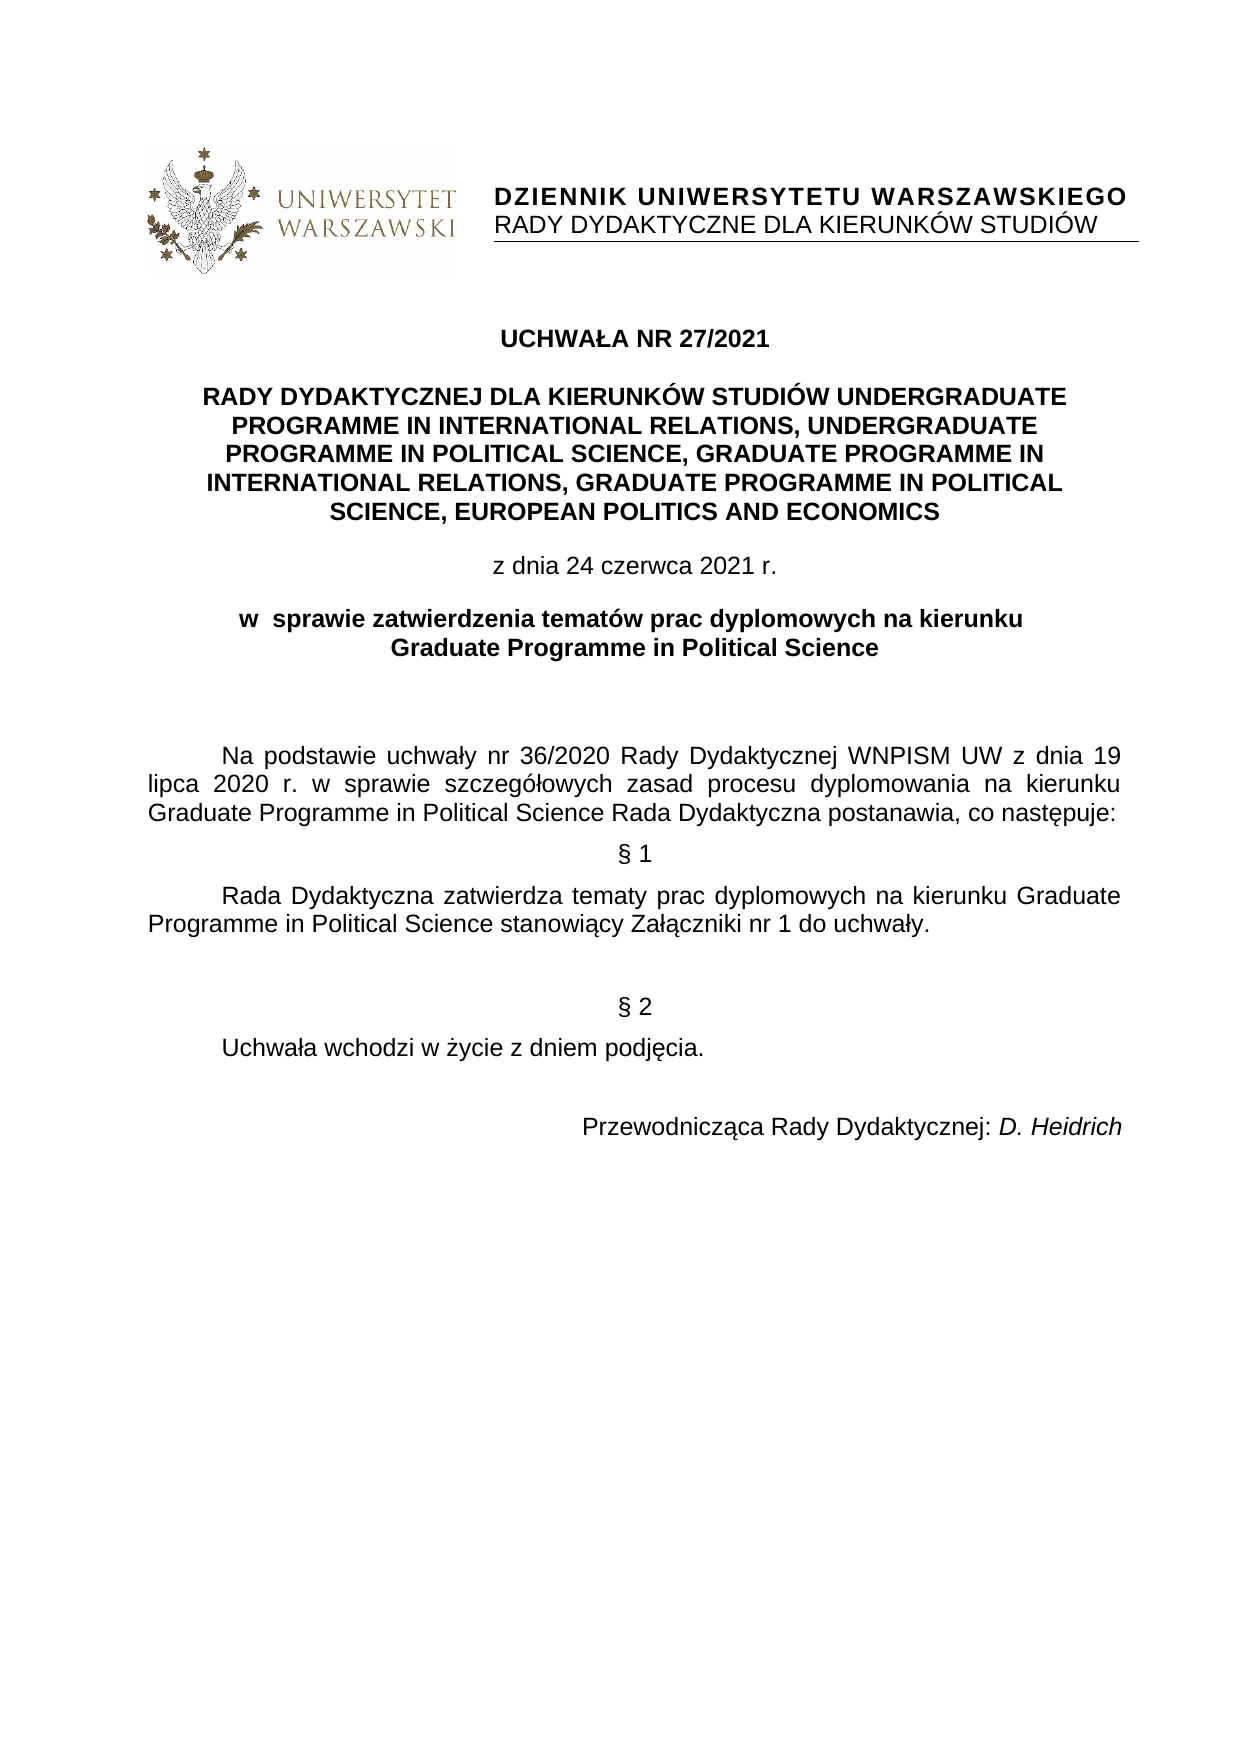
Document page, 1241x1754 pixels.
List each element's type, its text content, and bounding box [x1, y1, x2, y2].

text z dnia 24 czerwca 2021 r. [148, 551, 1122, 579]
text UCHWAŁA NR 27/2021 [148, 324, 1122, 353]
text RADY DYDAKTYCZNEJ DLA KIERUNKÓW STUDIÓW UNDERGRADUATE PROGRAMME IN INTERNATIONAL RELATIONS, UNDERGRADUATE PROGRAMME IN POLITICAL SCIENCE, GRADUATE PROGRAMME IN INTERNATIONAL RELATIONS, GRADUATE PROGRAMME IN POLITICAL SCIENCE, EUROPEAN POLITICS AND ECONOMICS [148, 382, 1122, 526]
picture [147, 147, 456, 274]
text § 2 [148, 992, 1122, 1021]
text Przewodnicząca Rady Dydaktycznej: D. Heidrich [148, 1112, 1122, 1141]
text Na podstawie uchwały nr 36/2020 Rady Dydaktycznej WNPISM UW z dnia 19 lipca 2020 r. w sprawie szczegółowych zasad procesu dyplomowania na kierunku Graduate Programme in Political Science Rada Dydaktyczna postanawia, co następuje: [148, 741, 1122, 827]
text w sprawie zatwierdzenia tematów prac dyplomowych na kierunku Graduate Programme in Political Science [148, 604, 1122, 662]
text Uchwała wchodzi w życie z dniem podjęcia. [221, 1033, 1122, 1062]
text § 1 [148, 839, 1122, 868]
text Rada Dydaktyczna zatwierdza tematy prac dyplomowych na kierunku Graduate Programme in Political Science stanowiący Załączniki nr 1 do uchwały. [148, 881, 1122, 938]
